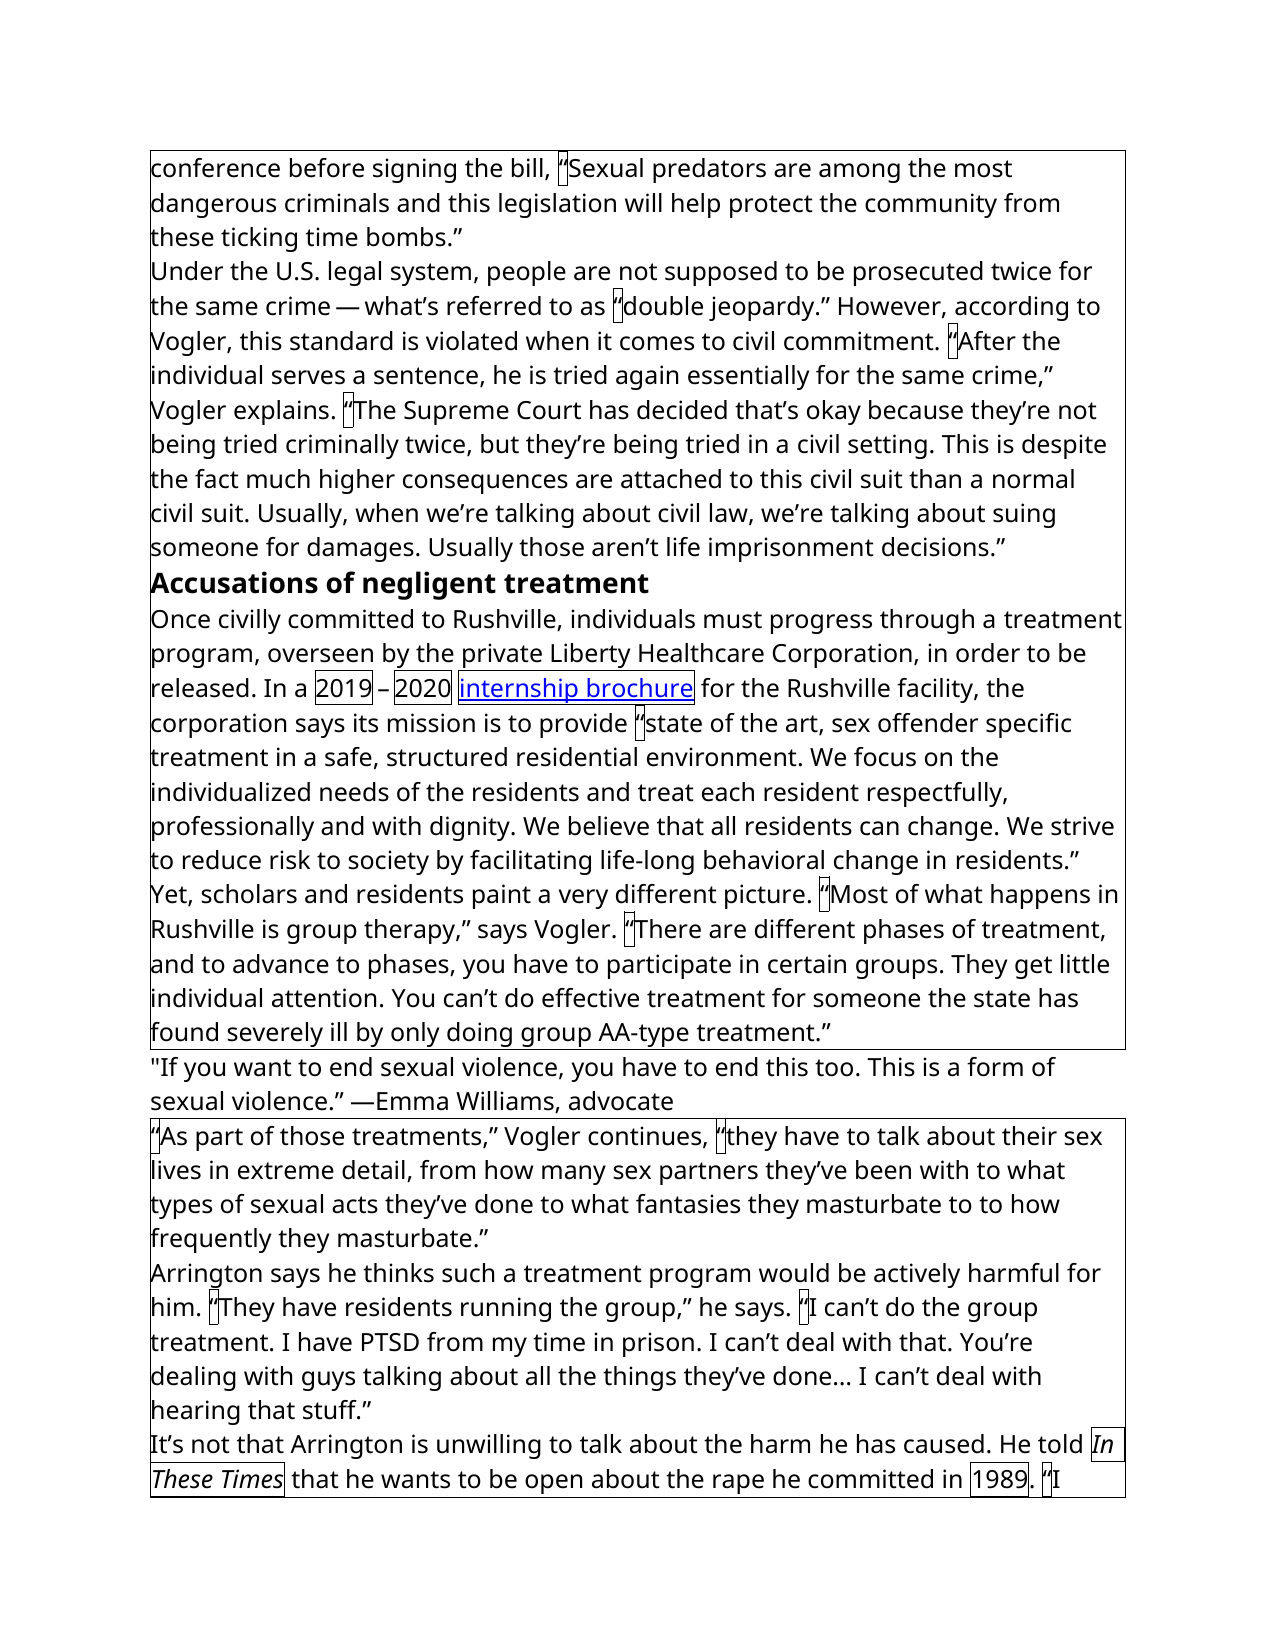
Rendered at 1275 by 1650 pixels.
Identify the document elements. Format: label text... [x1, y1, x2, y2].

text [151, 1426, 1125, 1497]
text Yet, scholars and residents paint a very different picture. ​“Most of what happens in Rushville is group therapy,” says Vogler. ​“There are different phases of treatment, and to advance to phases, you have to participate in certain groups. They get little individual attention. You can’t do effective treatment for someone the state has found severely ill by only doing group AA-type treatment.” [151, 876, 1125, 1049]
text Once civilly committed to Rushville, individuals must progress through a treatment program, overseen by the private Liberty Healthcare Corporation, in order to be released. In a 2019 – 2020 internship brochure for the Rushville facility, the corporation says its mission is to provide ​“state of the art, sex offender specific treatment in a safe, structured residential environment. We focus on the individualized needs of the residents and treat each resident respectfully, professionally and with dignity. We believe that all residents can change. We strive to reduce risk to society by facilitating life-long behavioral change in residents.” [151, 602, 1125, 876]
text Accusations of negligent treatment [151, 563, 1125, 602]
text "If you want to end sexual violence, you have to end this too. This is a form of sexual violence.” —Emma Williams, advocate [150, 1050, 1125, 1117]
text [151, 151, 1125, 254]
text “As part of those treatments,” Vogler continues, ​“they have to talk about their sex lives in extreme detail, from how many sex partners they’ve been with to what types of sexual acts they’ve done to what fantasies they masturbate to to how frequently they masturbate.” [151, 1119, 1125, 1255]
text Under the U.S. legal system, people are not supposed to be prosecuted twice for the same crime — what’s referred to as ​“double jeopardy.” However, according to Vogler, this standard is violated when it comes to civil commitment. ​“After the individual serves a sentence, he is tried again essentially for the same crime,” Vogler explains. ​“The Supreme Court has decided that’s okay because they’re not being tried criminally twice, but they’re being tried in a civil setting. This is despite the fact much higher consequences are attached to this civil suit than a normal civil suit. Usually, when we’re talking about civil law, we’re talking about suing someone for damages. Usually those aren’t life imprisonment decisions.” [151, 254, 1125, 563]
text Arrington says he thinks such a treatment program would be actively harmful for him. ​“They have residents running the group,” he says. ​“I can’t do the group treatment. I have PTSD from my time in prison. I can’t deal with that. You’re dealing with guys talking about all the things they’ve done… I can’t deal with hearing that stuff.” [151, 1255, 1125, 1426]
